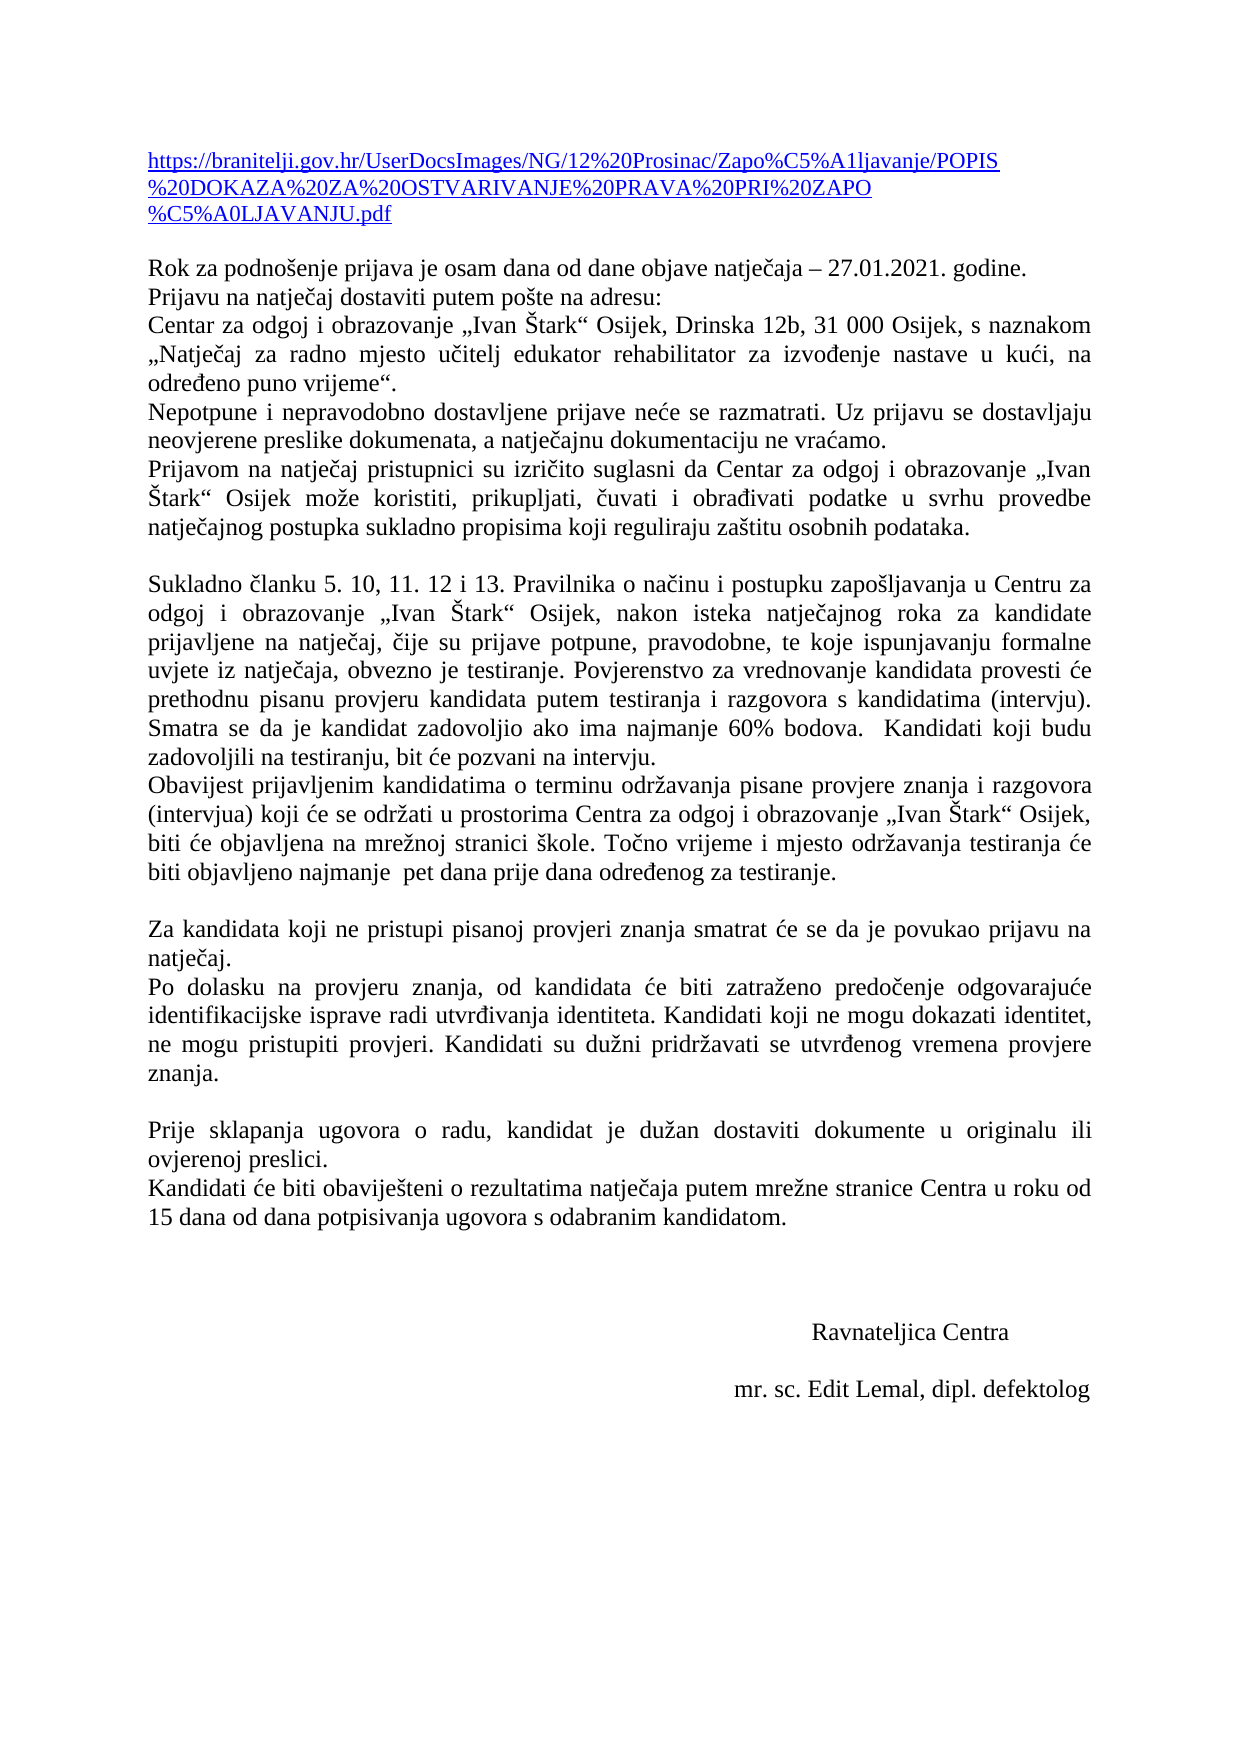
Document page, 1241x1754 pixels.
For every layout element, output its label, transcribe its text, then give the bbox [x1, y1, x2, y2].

text Prijavom na natječaj pristupnici su izričito suglasni da Centar za odgoj i obrazovanje „Ivan Štark“ Osijek može koristiti, prikupljati, čuvati i obrađivati podatke u svrhu provedbe natječajnog postupka sukladno propisima koji reguliraju zaštitu osobnih podataka. [148, 454, 1093, 541]
text Prije sklapanja ugovora o radu, kandidat je dužan dostaviti dokumente u originalu ili ovjerenoj preslici. [148, 1116, 1093, 1173]
text Nepotpune i nepravodobno dostavljene prijave neće se razmatrati. Uz prijavu se dostavljaju neovjerene preslike dokumenata, a natječajnu dokumentaciju ne vraćamo. [148, 397, 1093, 454]
text Sukladno članku 5. 10, 11. 12 i 13. Pravilnika o načinu i postupku zapošljavanja u Centru za odgoj i obrazovanje „Ivan Štark“ Osijek, nakon isteka natječajnog roka za kandidate prijavljene na natječaj, čije su prijave potpune, pravodobne, te koje ispunjavanju formalne uvjete iz natječaja, obvezno je testiranje. Povjerenstvo za vrednovanje kandidata provesti će prethodnu pisanu provjeru kandidata putem testiranja i razgovora s kandidatima (intervju). Smatra se da je kandidat zadovoljio ako ima najmanje 60% bodova. Kandidati koji budu zadovoljili na testiranju, bit će pozvani na intervju. [148, 569, 1093, 771]
text Rok za podnošenje prijava je osam dana od dane objave natječaja – 27.01.2021. godine. [148, 253, 1093, 282]
text Obavijest prijavljenim kandidatima o terminu održavanja pisane provjere znanja i razgovora (intervjua) koji će se održati u prostorima Centra za odgoj i obrazovanje „Ivan Štark“ Osijek, biti će objavljena na mrežnoj stranici škole. Točno vrijeme i mjesto održavanja testiranja će biti objavljeno najmanje pet dana prije dana određenog za testiranje. [148, 771, 1093, 886]
text Po dolasku na provjeru znanja, od kandidata će biti zatraženo predočenje odgovarajuće identifikacijske isprave radi utvrđivanja identiteta. Kandidati koji ne mogu dokazati identitet, ne mogu pristupiti provjeri. Kandidati su dužni pridržavati se utvrđenog vremena provjere znanja. [148, 972, 1093, 1087]
text Kandidati će biti obaviješteni o rezultatima natječaja putem mrežne stranice Centra u roku od 15 dana od dana potpisivanja ugovora s odabranim kandidatom. [148, 1173, 1093, 1231]
text Centar za odgoj i obrazovanje „Ivan Štark“ Osijek, Drinska 12b, 31 000 Osijek, s naznakom „Natječaj za radno mjesto učitelj edukator rehabilitator za izvođenje nastave u kući, na određeno puno vrijeme“. [148, 311, 1093, 397]
text https://branitelji.gov.hr/UserDocsImages/NG/12%20Prosinac/Zapo%C5%A1ljavanje/POPIS%20DOKAZA%20ZA%20OSTVARIVANJE%20PRAVA%20PRI%20ZAPO%C5%A0LJAVANJU.pdf [148, 148, 1093, 227]
text Ravnateljica Centra [221, 1317, 1093, 1346]
text Prijavu na natječaj dostaviti putem pošte na adresu: [148, 282, 1093, 311]
text mr. sc. Edit Lemal, dipl. defektolog [221, 1374, 1093, 1432]
text Za kandidata koji ne pristupi pisanoj provjeri znanja smatrat će se da je povukao prijavu na natječaj. [148, 914, 1093, 972]
